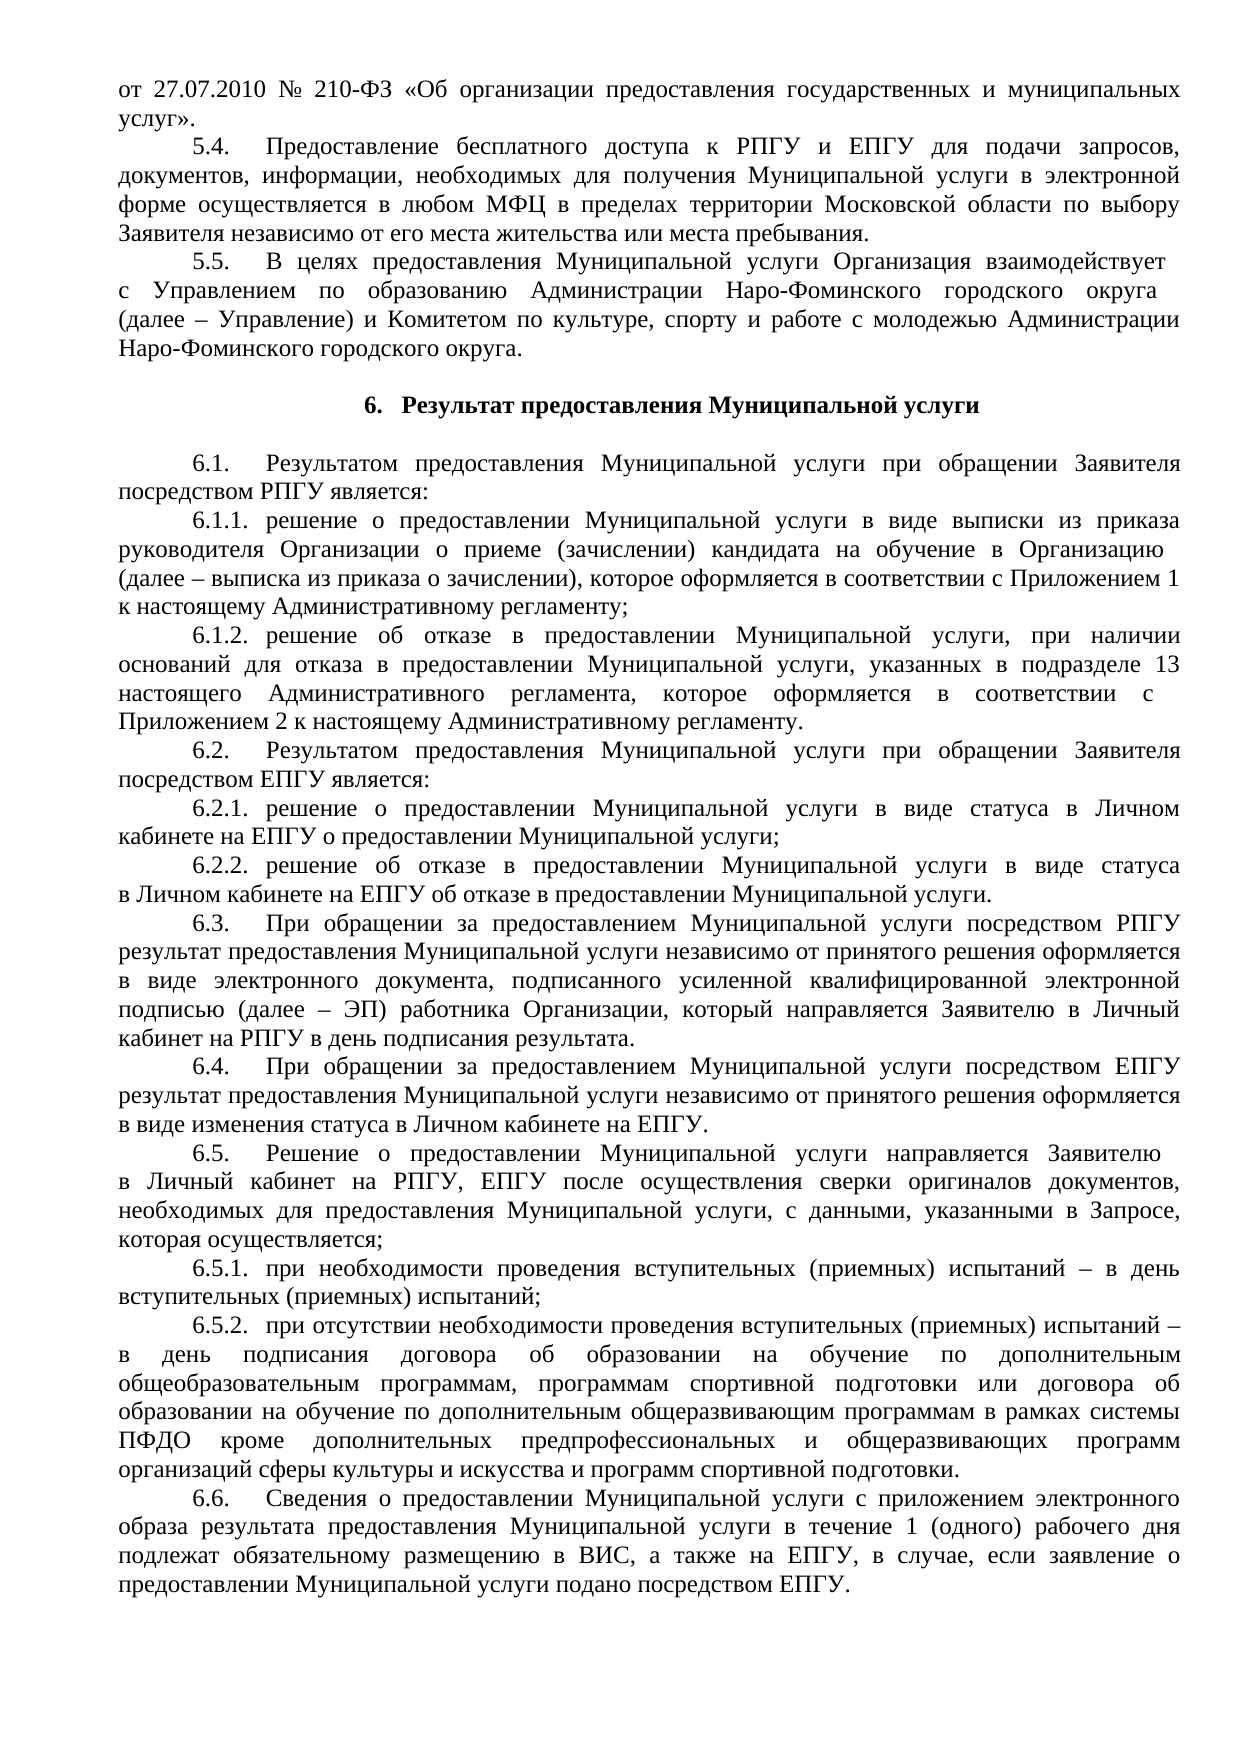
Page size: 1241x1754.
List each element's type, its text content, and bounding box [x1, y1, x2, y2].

text Предоставление бесплатного доступа к РПГУ и ЕПГУ для подачи запросов, документов, информации, необходимых для получения Муниципальной услуги в электронной форме осуществляется в любом МФЦ в пределах территории Московской области по выбору Заявителя независимо от его места жительства или места пребывания. [118, 131, 1181, 246]
text при необходимости проведения вступительных (приемных) испытаний – в день вступительных (приемных) испытаний; [118, 1253, 1181, 1310]
list Результат предоставления Муниципальной услуги [162, 390, 1181, 419]
text Результатом предоставления Муниципальной услуги при обращении Заявителя посредством ЕПГУ является: [118, 735, 1181, 793]
text при отсутствии необходимости проведения вступительных (приемных) испытаний – в день подписания договора об образовании на обучение по дополнительным общеобразовательным программам, программам спортивной подготовки или договора об образовании на обучение по дополнительным общеразвивающим программам в рамках системы ПФДО кроме дополнительных предпрофессиональных и общеразвивающих программ организаций сферы культуры и искусства и программ спортивной подготовки. [118, 1310, 1181, 1483]
text решение о предоставлении Муниципальной услуги в виде выписки из приказа руководителя Организации о приеме (зачислении) кандидата на обучение в Организацию (далее – выписка из приказа о зачислении), которое оформляется в соответствии с Приложением 1 к настоящему Административному регламенту; [118, 505, 1181, 620]
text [118, 74, 1181, 131]
text Результатом предоставления Муниципальной услуги при обращении Заявителя посредством РПГУ является: [118, 448, 1181, 505]
text решение об отказе в предоставлении Муниципальной услуги, при наличии оснований для отказа в предоставлении Муниципальной услуги, указанных в подразделе 13 настоящего Административного регламента, которое оформляется в соответствии с Приложением 2 к настоящему Административному регламенту. [118, 620, 1181, 735]
text решение об отказе в предоставлении Муниципальной услуги в виде статуса в Личном кабинете на ЕПГУ об отказе в предоставлении Муниципальной услуги. [118, 850, 1181, 908]
text При обращении за предоставлением Муниципальной услуги посредством РПГУ результат предоставления Муниципальной услуги независимо от принятого решения оформляется в виде электронного документа, подписанного усиленной квалифицированной электронной подписью (далее – ЭП) работника Организации, который направляется Заявителю в Личный кабинет на РПГУ в день подписания результата. [118, 908, 1181, 1051]
text Решение о предоставлении Муниципальной услуги направляется Заявителю в Личный кабинет на РПГУ, ЕПГУ после осуществления сверки оригиналов документов, необходимых для предоставления Муниципальной услуги, с данными, указанными в Запросе, которая осуществляется; [118, 1138, 1181, 1253]
text При обращении за предоставлением Муниципальной услуги посредством ЕПГУ результат предоставления Муниципальной услуги независимо от принятого решения оформляется в виде изменения статуса в Личном кабинете на ЕПГУ. [118, 1051, 1181, 1138]
text В целях предоставления Муниципальной услуги Организация взаимодействует с Управлением по образованию Администрации Наро-Фоминского городского округа (далее – Управление) и Комитетом по культуре, спорту и работе с молодежью Администрации Наро-Фоминского городского округа. [118, 246, 1181, 361]
text Сведения о предоставлении Муниципальной услуги с приложением электронного образа результата предоставления Муниципальной услуги в течение 1 (одного) рабочего дня подлежат обязательному размещению в ВИС, а также на ЕПГУ, в случае, если заявление о предоставлении Муниципальной услуги подано посредством ЕПГУ. [118, 1483, 1181, 1598]
text решение о предоставлении Муниципальной услуги в виде статуса в Личном кабинете на ЕПГУ о предоставлении Муниципальной услуги; [118, 793, 1181, 850]
